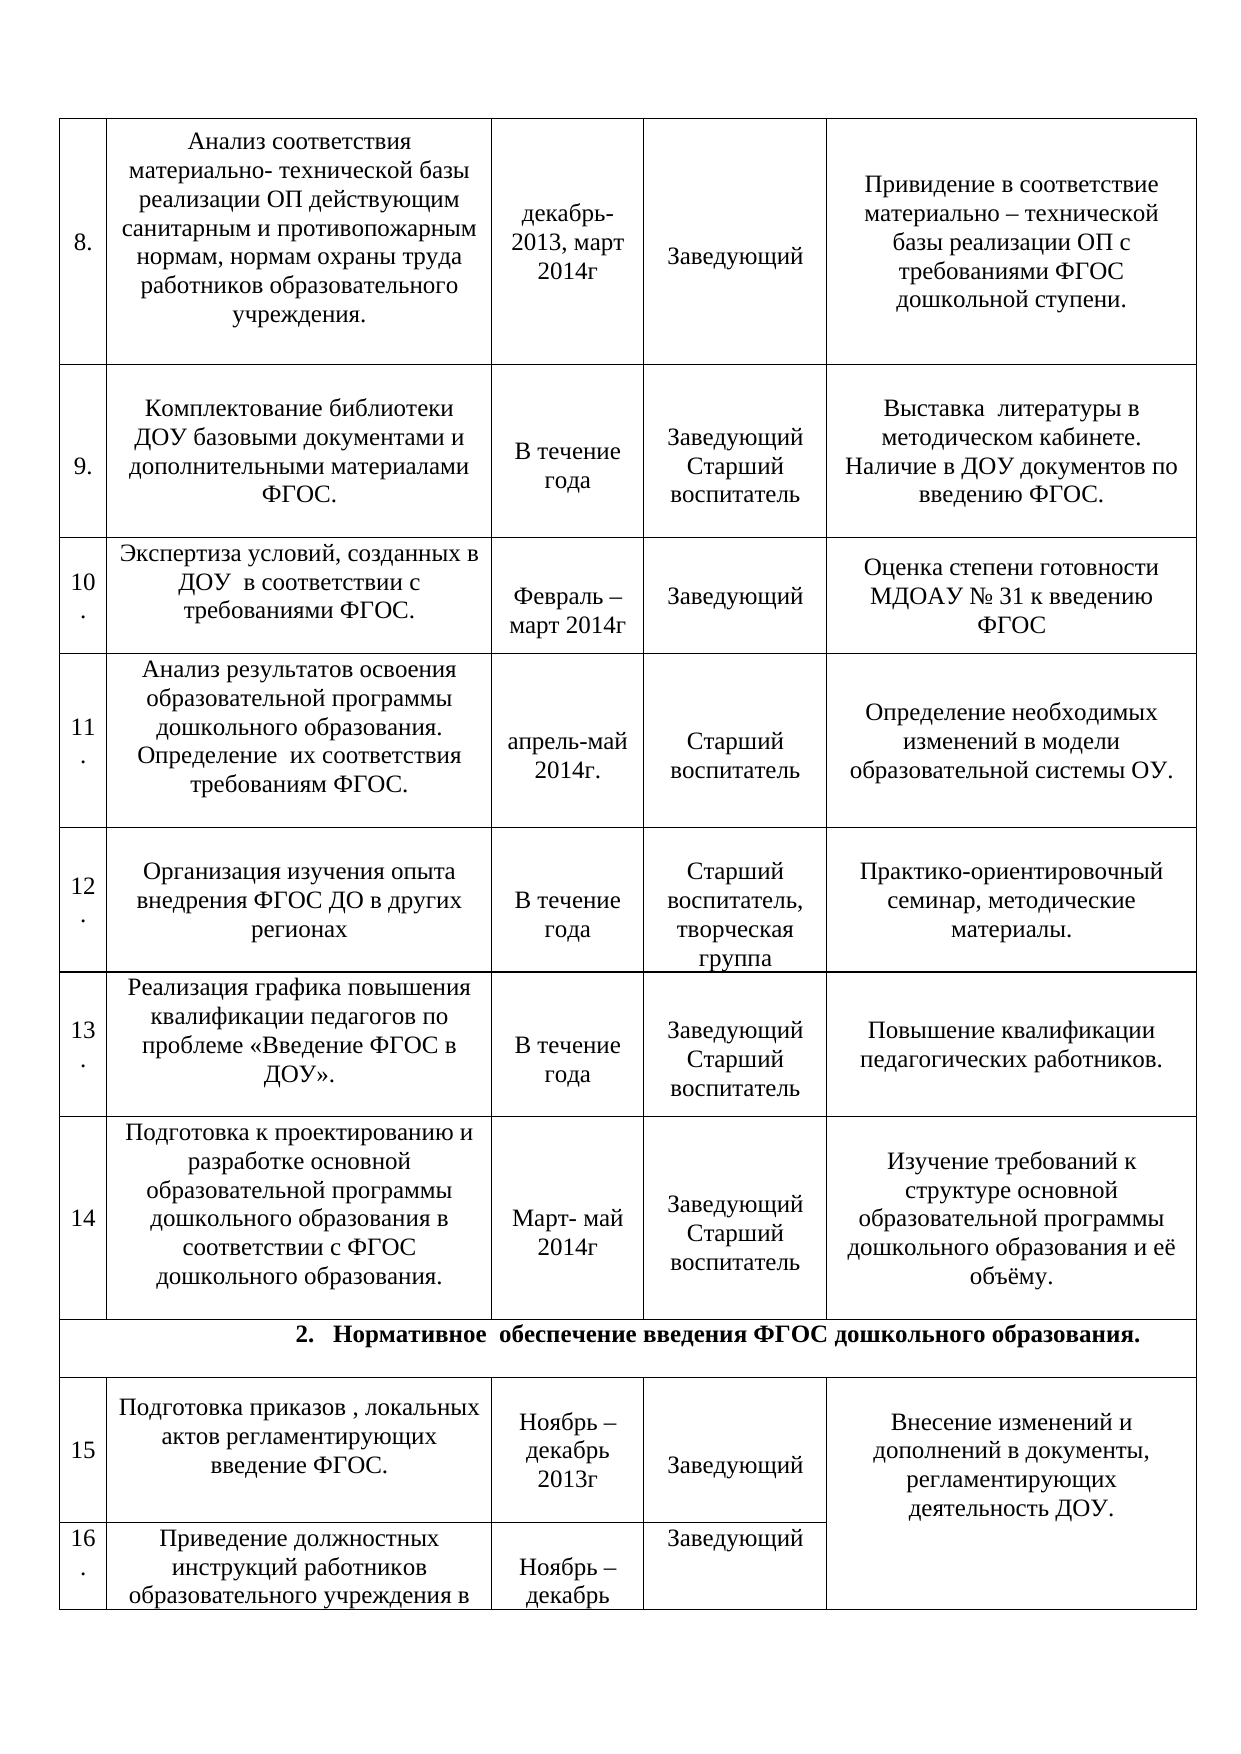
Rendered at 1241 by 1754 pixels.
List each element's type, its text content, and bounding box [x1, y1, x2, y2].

table_cell Выставка литературы в методическом кабинете. Наличие в ДОУ документов по введению ФГОС. [827, 365, 1196, 537]
table_cell Оценка степени готовности МДОАУ № 31 к введению ФГОС [827, 538, 1196, 653]
table_cell Старший воспитатель [644, 654, 826, 827]
table_cell 16. [60, 1523, 106, 1609]
table_cell Изучение требований к структуре основной образовательной программы дошкольного образования и её объёму. [827, 1117, 1196, 1318]
table_cell Анализ соответствия материально- технической базы реализации ОП действующим санитарным и противопожарным нормам, нормам охраны труда работников образовательного учреждения. [107, 119, 491, 363]
table_cell 11. [60, 654, 106, 827]
table_cell Март- май 2014г [492, 1117, 643, 1318]
table_cell В течение года [492, 365, 643, 537]
table_cell Старший воспитатель, творческая группа [644, 828, 826, 971]
table_cell Экспертиза условий, созданных в ДОУ в соответствии с требованиями ФГОС. [107, 538, 491, 653]
table_cell Подготовка к проектированию и разработке основной образовательной программы дошкольного образования в соответствии с ФГОС дошкольного образования. [107, 1117, 491, 1318]
table_cell В течение года [492, 828, 643, 971]
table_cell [107, 1523, 491, 1609]
table_cell 15 [60, 1378, 106, 1522]
table_cell Комплектование библиотеки ДОУ базовыми документами и дополнительными материалами ФГОС. [107, 365, 491, 537]
table_cell Повышение квалификации педагогических работников. [827, 973, 1196, 1116]
table_cell 10. [60, 538, 106, 653]
table_cell Заведующий Старший воспитатель [644, 365, 826, 537]
table_cell Организация изучения опыта внедрения ФГОС ДО в других регионах [107, 828, 491, 971]
table_cell Реализация графика повышения квалификации педагогов по проблеме «Введение ФГОС в ДОУ». [107, 973, 491, 1116]
table_cell Заведующий [644, 119, 826, 363]
table_cell Ноябрь – декабрь 2013г [492, 1378, 643, 1522]
table_cell Подготовка приказов , локальных актов регламентирующих введение ФГОС. [107, 1378, 491, 1522]
table_cell Заведующий [644, 1523, 826, 1609]
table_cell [492, 1523, 643, 1609]
table_cell Анализ результатов освоения образовательной программы дошкольного образования. Определение их соответствия требованиям ФГОС. [107, 654, 491, 827]
table_cell Практико-ориентировочный семинар, методические материалы. [827, 828, 1196, 971]
table_cell 9. [60, 365, 106, 537]
table_cell Привидение в соответствие материально – технической базы реализации ОП с требованиями ФГОС дошкольной ступени. [827, 119, 1196, 363]
table_cell 12. [60, 828, 106, 971]
table_cell В течение года [492, 973, 643, 1116]
table_cell Заведующий Старший воспитатель [644, 1117, 826, 1318]
table_cell Нормативное обеспечение введения ФГОС дошкольного образования. [60, 1320, 1196, 1377]
table_cell декабрь- 2013, март 2014г [492, 119, 643, 363]
table_cell Заведующий [644, 1378, 826, 1522]
table_cell Заведующий Старший воспитатель [644, 973, 826, 1116]
table_cell Внесение изменений и дополнений в документы, регламентирующих деятельность ДОУ. [827, 1378, 1196, 1609]
table_cell апрель-май 2014г. [492, 654, 643, 827]
table_cell Февраль – март 2014г [492, 538, 643, 653]
table_cell Определение необходимых изменений в модели образовательной системы ОУ. [827, 654, 1196, 827]
table_cell 8. [60, 119, 106, 363]
table_cell 14 [60, 1117, 106, 1318]
table_cell Заведующий [644, 538, 826, 653]
table_cell 13. [60, 973, 106, 1116]
